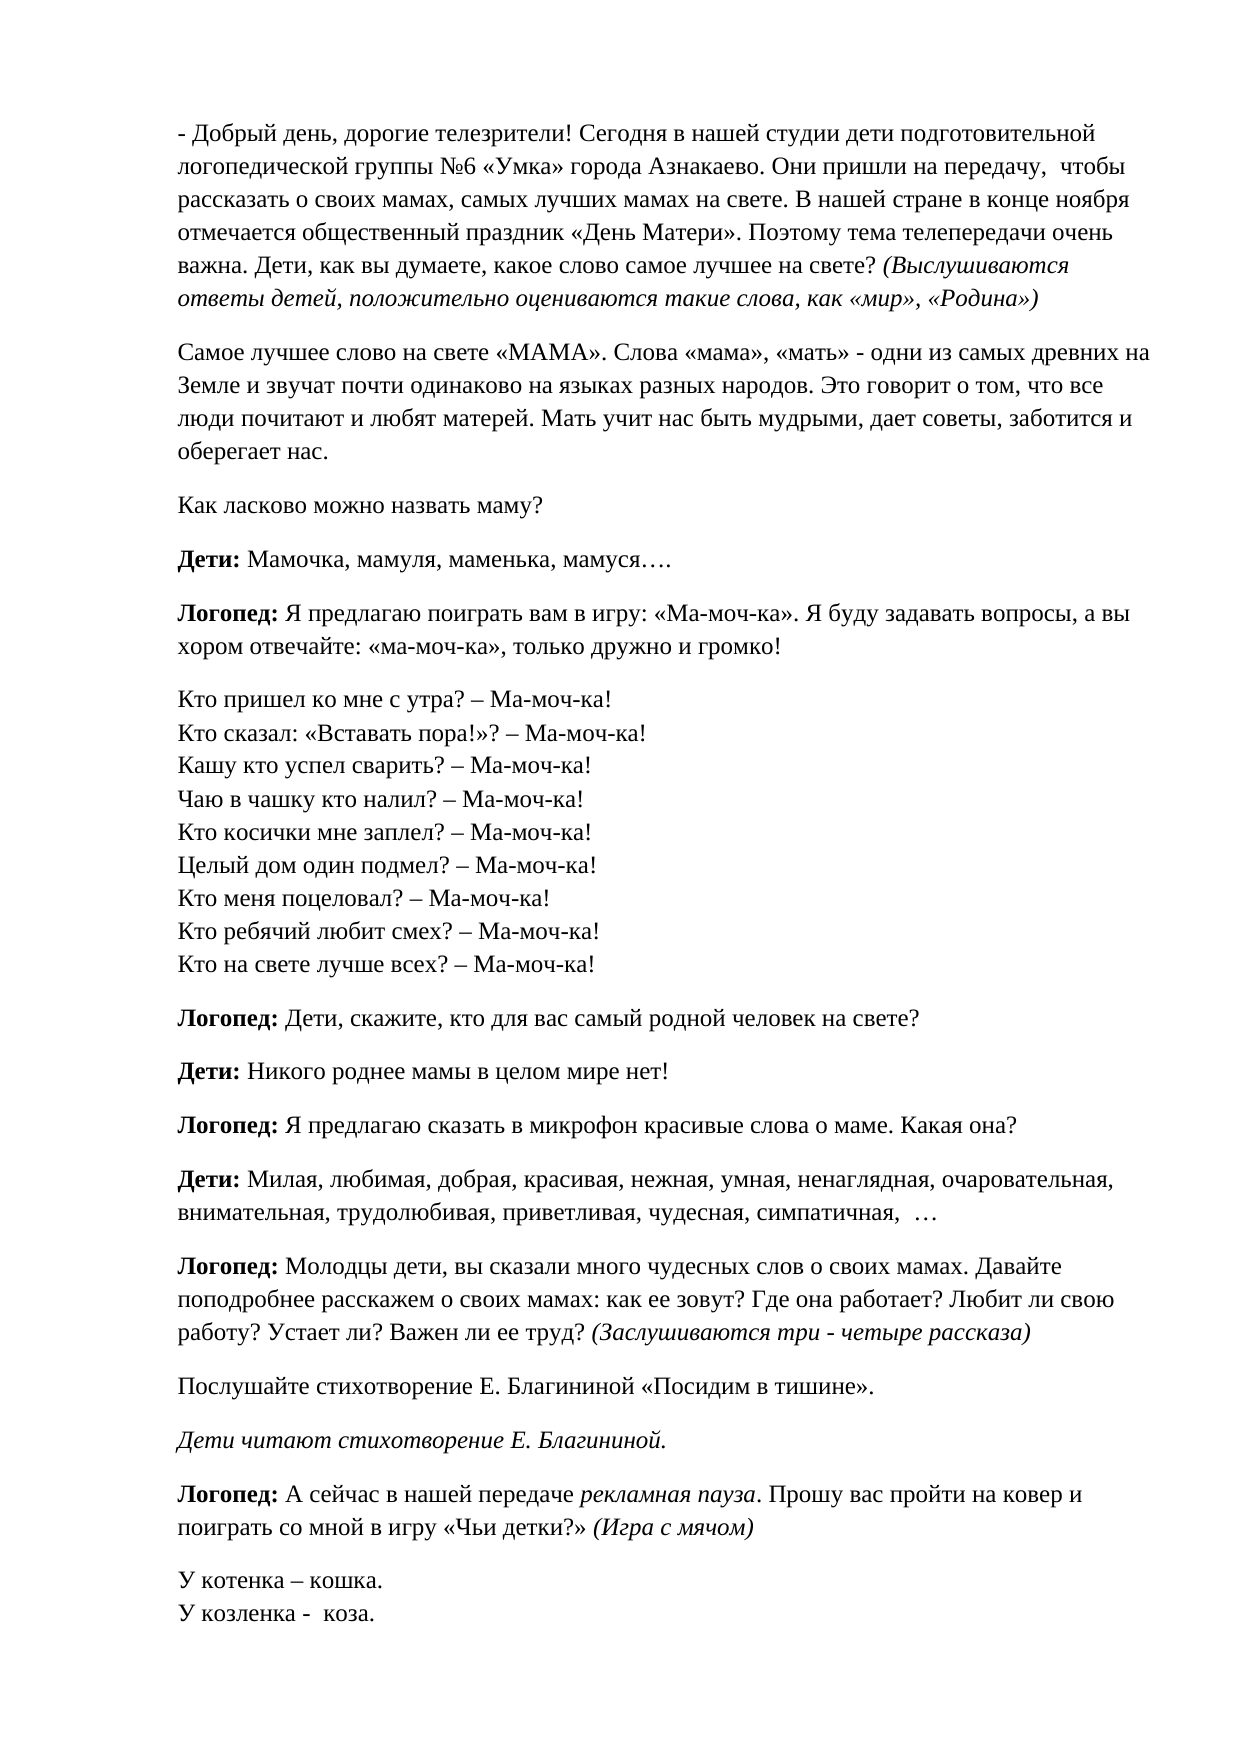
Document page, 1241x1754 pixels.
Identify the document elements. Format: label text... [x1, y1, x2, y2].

text Логопед: Я предлагаю поиграть вам в игру: «Ма-моч-ка». Я буду задавать вопросы, а вы хором отвечайте: «ма-моч-ка», только дружно и громко! [177, 598, 1152, 659]
text Самое лучшее слово на свете «МАМА». Слова «мама», «мать» - одни из самых древних на Земле и звучат почти одинаково на языках разных народов. Это говорит о том, что все люди почитают и любят матерей. Мать учит нас быть мудрыми, дает советы, заботится и оберегает нас. [177, 337, 1152, 465]
text Дети читают стихотворение Е. Благининой. [177, 1425, 1152, 1453]
text Кто пришел ко мне с утра? – Ма-моч-ка! Кто сказал: «Вставать пора!»? – Ма-моч-ка! Кашу кто успел сварить? – Ма-моч-ка! Чаю в чашку кто налил? – Ма-моч-ка! Кто косички мне заплел? – Ма-моч-ка! Целый дом один подмел? – Ма-моч-ка! Кто меня поцеловал? – Ма-моч-ка! Кто ребячий любит смех? – Ма-моч-ка! Кто на свете лучше всех? – Ма-моч-ка! [177, 684, 1152, 977]
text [177, 1566, 1152, 1627]
text - Добрый день, дорогие телезрители! Сегодня в нашей студии дети подготовительной логопедической группы №6 «Умка» города Азнакаево. Они пришли на передачу, чтобы рассказать о своих мамах, самых лучших мамах на свете. В нашей стране в конце ноября отмечается общественный праздник «День Матери». Поэтому тема телепередачи очень важна. Дети, как вы думаете, какое слово самое лучшее на свете? (Выслушиваются ответы детей, положительно оцениваются такие слова, как «мир», «Родина») [177, 118, 1152, 312]
text Дети: Никого роднее мамы в целом мире нет! [177, 1056, 1152, 1085]
text Дети: Милая, любимая, добрая, красивая, нежная, умная, ненаглядная, очаровательная, внимательная, трудолюбивая, приветливая, чудесная, симпатичная, … [177, 1164, 1152, 1226]
text Логопед: Молодцы дети, вы сказали много чудесных слов о своих мамах. Давайте поподробнее расскажем о своих мамах: как ее зовут? Где она работает? Любит ли свою работу? Устает ли? Важен ли ее труд? (Заслушиваются три - четыре рассказа) [177, 1251, 1152, 1346]
text Логопед: Дети, скажите, кто для вас самый родной человек на свете? [177, 1003, 1152, 1031]
text Послушайте стихотворение Е. Благининой «Посидим в тишине». [177, 1371, 1152, 1400]
text Как ласково можно назвать маму? [177, 490, 1152, 519]
text Дети: Мамочка, мамуля, маменька, мамуся…. [177, 544, 1152, 573]
text Логопед: А сейчас в нашей передаче рекламная пауза. Прошу вас пройти на ковер и поиграть со мной в игру «Чьи детки?» (Игра с мячом) [177, 1479, 1152, 1540]
text Логопед: Я предлагаю сказать в микрофон красивые слова о маме. Какая она? [177, 1110, 1152, 1139]
